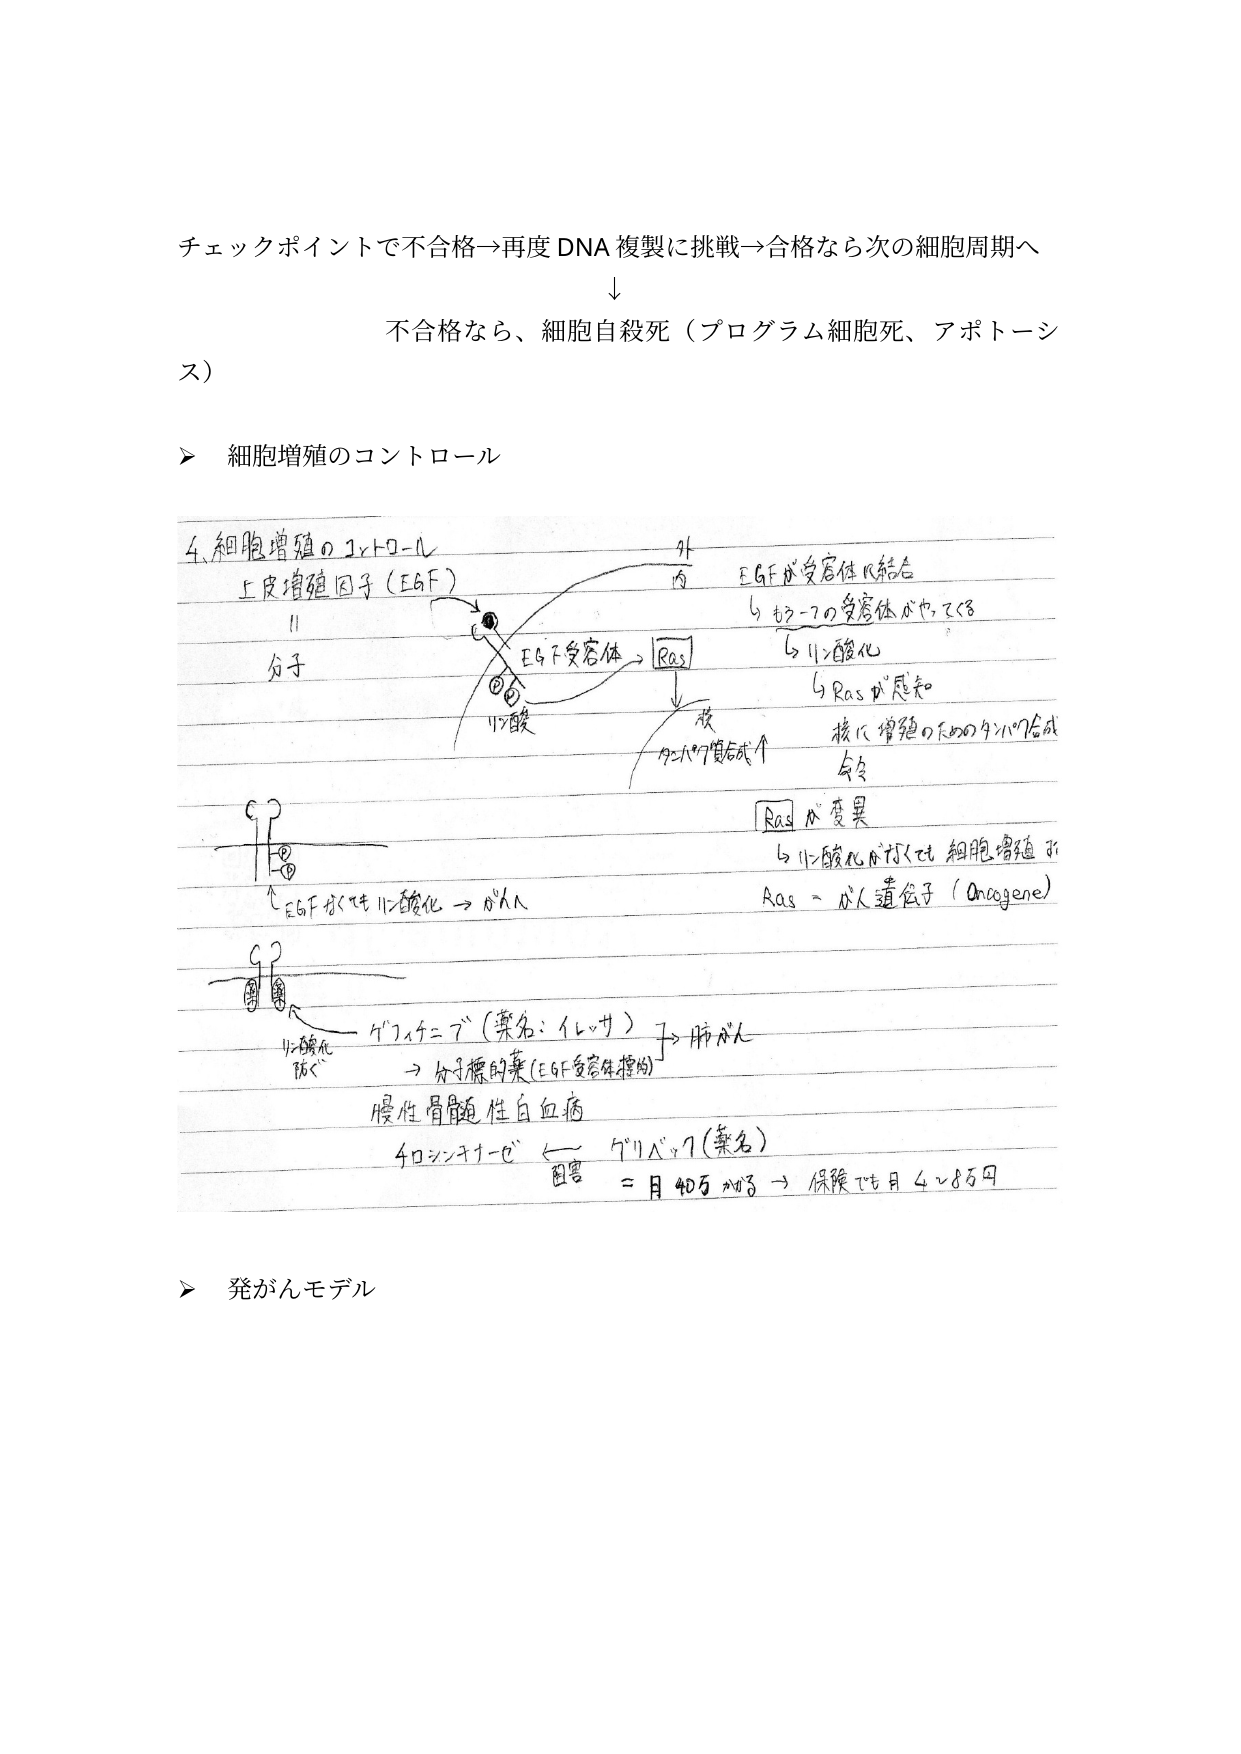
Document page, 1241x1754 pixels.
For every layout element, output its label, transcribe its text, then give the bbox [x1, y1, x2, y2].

list 発がんモデル [177, 1267, 1063, 1308]
text チェックポイントで不合格→再度DNA複製に挑戦→合格なら次の細胞周期へ [177, 225, 1063, 267]
text ↓ [177, 267, 1063, 308]
picture [177, 516, 1063, 1212]
list 細胞増殖のコントロール [177, 433, 1063, 475]
text 不合格なら、細胞自殺死（プログラム細胞死、アポトーシス） [177, 308, 1063, 392]
